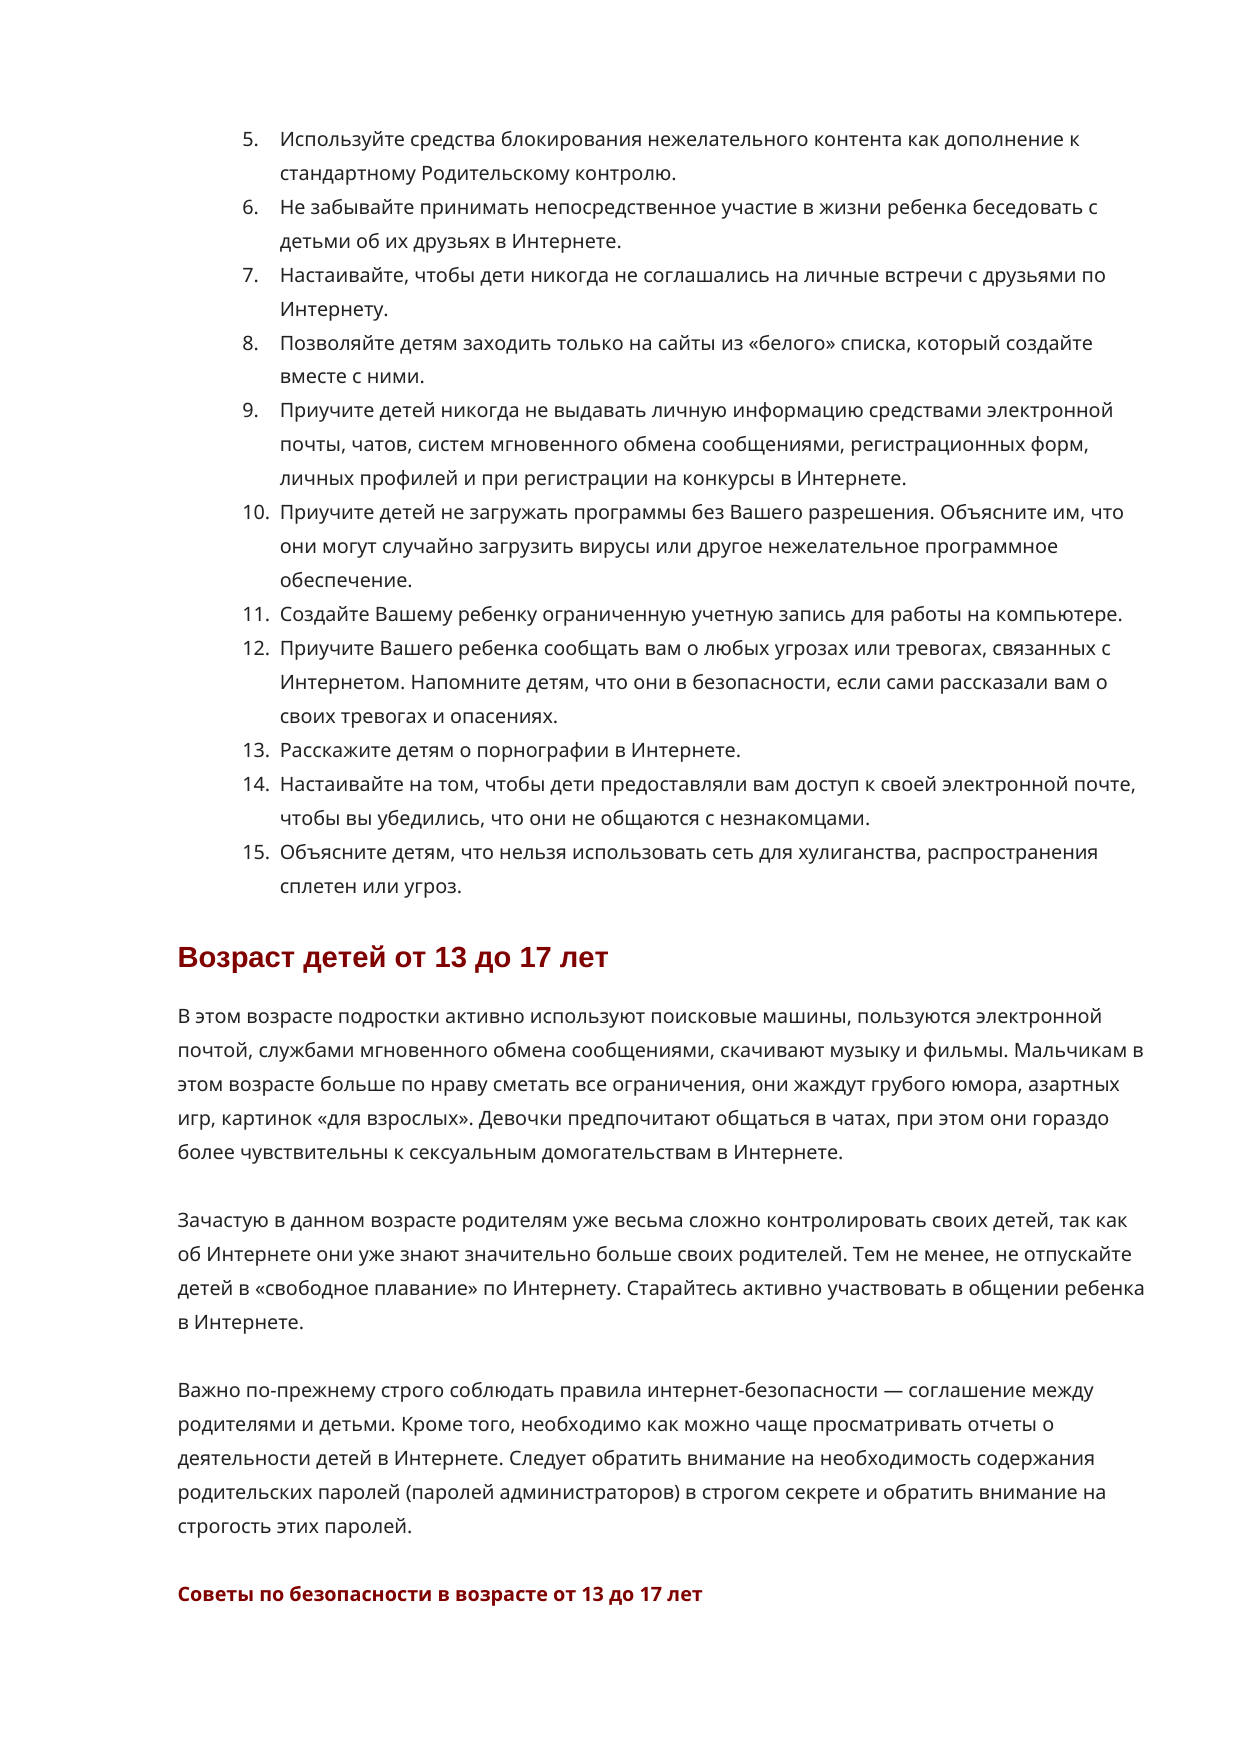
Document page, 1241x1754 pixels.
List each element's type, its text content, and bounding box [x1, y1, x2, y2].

list Используйте средства блокирования нежелательного контента как дополнение к стандартному Родительскому контролю. [242, 118, 1152, 186]
list Приучите Вашего ребенка сообщать вам о любых угрозах или тревогах, связанных с Интернетом. Напомните детям, что они в безопасности, если сами рассказали вам о своих тревогах и опасениях. [242, 627, 1152, 729]
list Приучите детей не загружать программы без Вашего разрешения. Объясните им, что они могут случайно загрузить вирусы или другое нежелательное программное обеспечение. [242, 492, 1152, 593]
text Возраст детей от 13 до 17 лет [177, 934, 1152, 973]
list Приучите детей никогда не выдавать личную информацию средствами электронной почты, чатов, систем мгновенного обмена сообщениями, регистрационных форм, личных профилей и при регистрации на конкурсы в Интернете. [242, 390, 1152, 492]
list Позволяйте детям заходить только на сайты из «белого» списка, который создайте вместе с ними. [242, 322, 1152, 390]
list Не забывайте принимать непосредственное участие в жизни ребенка беседовать с детьми об их друзьях в Интернете. [242, 186, 1152, 254]
list Настаивайте, чтобы дети никогда не соглашались на личные встречи с друзьями по Интернету. [242, 254, 1152, 322]
list Создайте Вашему ребенку ограниченную учетную запись для работы на компьютере. [242, 593, 1152, 627]
text Советы по безопасности в возрасте от 13 до 17 лет [177, 1573, 1152, 1607]
text Зачастую в данном возрасте родителям уже весьма сложно контролировать своих детей, так как об Интернете они уже знают значительно больше своих родителей. Тем не менее, не отпускайте детей в «свободное плавание» по Интернету. Старайтесь активно участвовать в общении ребенка в Интернете. [177, 1199, 1152, 1335]
text В этом возрасте подростки активно используют поисковые машины, пользуются электронной почтой, службами мгновенного обмена сообщениями, скачивают музыку и фильмы. Мальчикам в этом возрасте больше по нраву сметать все ограничения, они жаждут грубого юмора, азартных игр, картинок «для взрослых». Девочки предпочитают общаться в чатах, при этом они гораздо более чувствительны к сексуальным домогательствам в Интернете. [177, 996, 1152, 1166]
list Объясните детям, что нельзя использовать сеть для хулиганства, распространения сплетен или угроз. [242, 831, 1152, 899]
text Важно по-прежнему строго соблюдать правила интернет-безопасности — соглашение между родителями и детьми. Кроме того, необходимо как можно чаще просматривать отчеты о деятельности детей в Интернете. Следует обратить внимание на необходимость содержания родительских паролей (паролей администраторов) в строгом секрете и обратить внимание на строгость этих паролей. [177, 1369, 1152, 1539]
list Расскажите детям о порнографии в Интернете. [242, 729, 1152, 763]
list Настаивайте на том, чтобы дети предоставляли вам доступ к своей электронной почте, чтобы вы убедились, что они не общаются с незнакомцами. [242, 763, 1152, 831]
